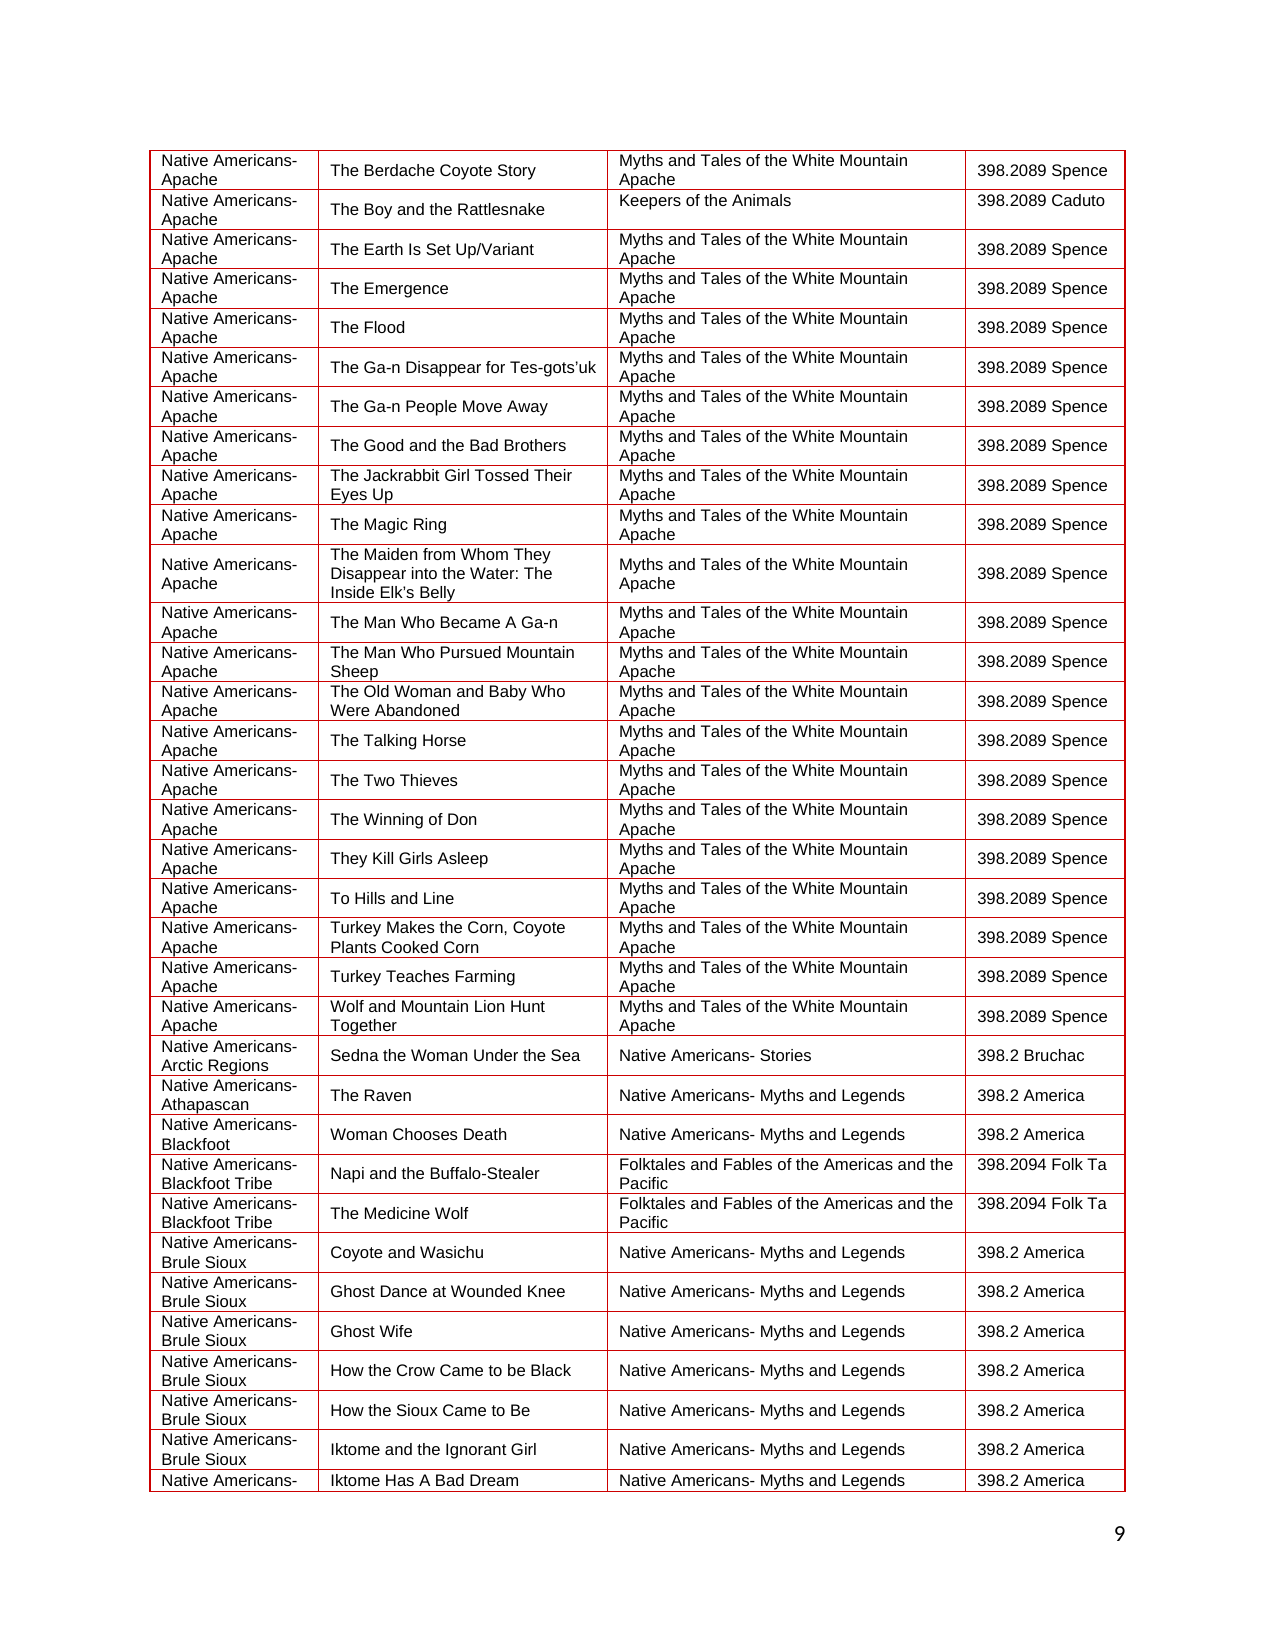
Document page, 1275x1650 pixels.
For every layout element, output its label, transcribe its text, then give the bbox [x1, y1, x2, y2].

table_cell Coyote and Wasichu [319, 1233, 607, 1272]
table_cell Ghost Dance at Wounded Knee [319, 1273, 607, 1311]
table_cell 398.2089 Spence [966, 151, 1124, 189]
table_cell Native Americans- Myths and Legends [608, 1430, 965, 1468]
table_cell Myths and Tales of the White Mountain Apache [608, 387, 965, 426]
table_cell 398.2089 Spence [966, 761, 1124, 799]
table_cell They Kill Girls Asleep [319, 840, 607, 878]
table_cell 398.2089 Spence [966, 387, 1124, 426]
table_cell Folktales and Fables of the Americas and the Pacific [608, 1155, 965, 1193]
table_cell The Emergence [319, 269, 607, 307]
table_cell 398.2 Bruchac [966, 1036, 1124, 1075]
table_cell 398.2089 Spence [966, 466, 1124, 504]
table_cell Native Americans- Apache [151, 348, 318, 386]
table_cell Myths and Tales of the White Mountain Apache [608, 545, 965, 602]
table_cell The Winning of Don [319, 800, 607, 838]
table_cell Native Americans- Blackfoot [151, 1115, 318, 1153]
table_cell Native Americans- Apache [151, 918, 318, 957]
table_cell 398.2089 Spence [966, 879, 1124, 917]
table_cell 398.2094 Folk Ta [966, 1194, 1124, 1232]
table_cell Native Americans- Stories [608, 1036, 965, 1075]
table_cell Folktales and Fables of the Americas and the Pacific [608, 1194, 965, 1232]
table_cell 398.2 America [966, 1351, 1124, 1390]
table_cell Native Americans- Brule Sioux [151, 1273, 318, 1311]
table_cell The Boy and the Rattlesnake [319, 190, 607, 229]
table_cell The Old Woman and Baby Who Were Abandoned [319, 682, 607, 720]
table_cell The Berdache Coyote Story [319, 151, 607, 189]
table_cell The Two Thieves [319, 761, 607, 799]
table_cell 398.2089 Spence [966, 643, 1124, 681]
table_cell Myths and Tales of the White Mountain Apache [608, 721, 965, 760]
table_cell 398.2 America [966, 1273, 1124, 1311]
table_cell Turkey Makes the Corn, Coyote Plants Cooked Corn [319, 918, 607, 957]
table_cell Native Americans- Brule Sioux [151, 1391, 318, 1429]
table_cell 398.2094 Folk Ta [966, 1155, 1124, 1193]
table_cell Woman Chooses Death [319, 1115, 607, 1153]
table_cell Native Americans- Myths and Legends [608, 1391, 965, 1429]
table_cell The Raven [319, 1076, 607, 1114]
table_cell 398.2089 Spence [966, 918, 1124, 957]
table_cell Myths and Tales of the White Mountain Apache [608, 269, 965, 307]
table_cell Native Americans- Apache [151, 682, 318, 720]
table_cell 398.2089 Spence [966, 505, 1124, 544]
table_cell Native Americans- Myths and Legends [608, 1076, 965, 1114]
table_cell To Hills and Line [319, 879, 607, 917]
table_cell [319, 1470, 607, 1491]
table_cell 398.2 America [966, 1391, 1124, 1429]
table_cell 398.2089 Spence [966, 603, 1124, 642]
table_cell Native Americans- Apache [151, 721, 318, 760]
table_cell 398.2089 Spence [966, 309, 1124, 347]
table_cell Native Americans- Apache [151, 800, 318, 838]
table_cell 398.2 America [966, 1312, 1124, 1350]
table_cell Myths and Tales of the White Mountain Apache [608, 466, 965, 504]
table_cell Native Americans- Blackfoot Tribe [151, 1194, 318, 1232]
table_cell Myths and Tales of the White Mountain Apache [608, 761, 965, 799]
table_cell 398.2089 Spence [966, 230, 1124, 268]
table_cell Native Americans- Apache [151, 840, 318, 878]
table_cell Native Americans- Athapascan [151, 1076, 318, 1114]
table_cell Myths and Tales of the White Mountain Apache [608, 879, 965, 917]
table_cell The Man Who Pursued Mountain Sheep [319, 643, 607, 681]
table_cell 398.2089 Caduto [966, 190, 1124, 229]
table_cell Native Americans- Apache [151, 505, 318, 544]
table_cell Ghost Wife [319, 1312, 607, 1350]
table_cell How the Sioux Came to Be [319, 1391, 607, 1429]
table_cell Native Americans- Apache [151, 466, 318, 504]
table_cell The Ga-n People Move Away [319, 387, 607, 426]
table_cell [151, 151, 318, 189]
table_cell The Ga-n Disappear for Tes-gots’uk [319, 348, 607, 386]
table_cell The Jackrabbit Girl Tossed Their Eyes Up [319, 466, 607, 504]
table_cell 398.2089 Spence [966, 958, 1124, 996]
table_cell Native Americans- Apache [151, 387, 318, 426]
table_cell 398.2089 Spence [966, 997, 1124, 1035]
table_cell 398.2089 Spence [966, 545, 1124, 602]
table_cell The Maiden from Whom They Disappear into the Water: The Inside Elk’s Belly [319, 545, 607, 602]
table_cell How the Crow Came to be Black [319, 1351, 607, 1390]
table_cell Native Americans- Apache [151, 190, 318, 229]
table_cell 398.2089 Spence [966, 427, 1124, 465]
table_cell Myths and Tales of the White Mountain Apache [608, 505, 965, 544]
table_cell 398.2089 Spence [966, 721, 1124, 760]
table_cell 398.2 America [966, 1233, 1124, 1272]
table_cell Native Americans- Myths and Legends [608, 1351, 965, 1390]
table_cell Myths and Tales of the White Mountain Apache [608, 997, 965, 1035]
table_cell Myths and Tales of the White Mountain Apache [608, 682, 965, 720]
table_cell Native Americans- Apache [151, 958, 318, 996]
table_cell Native Americans- Brule Sioux [151, 1312, 318, 1350]
table_cell The Man Who Became A Ga-n [319, 603, 607, 642]
table_cell Native Americans- Myths and Legends [608, 1115, 965, 1153]
table_cell Myths and Tales of the White Mountain Apache [608, 230, 965, 268]
table_cell Myths and Tales of the White Mountain Apache [608, 840, 965, 878]
table_cell Myths and Tales of the White Mountain Apache [608, 309, 965, 347]
table_cell The Talking Horse [319, 721, 607, 760]
table_cell 398.2089 Spence [966, 348, 1124, 386]
table_cell 398.2 America [966, 1430, 1124, 1468]
table_cell Native Americans- Apache [151, 309, 318, 347]
table_cell The Flood [319, 309, 607, 347]
table_cell Native Americans- Apache [151, 269, 318, 307]
table_cell Myths and Tales of the White Mountain Apache [608, 348, 965, 386]
table_cell Keepers of the Animals [608, 190, 965, 229]
table_cell 398.2089 Spence [966, 269, 1124, 307]
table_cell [608, 1470, 965, 1491]
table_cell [608, 151, 965, 189]
table_cell Napi and the Buffalo-Stealer [319, 1155, 607, 1193]
table_cell Native Americans- Apache [151, 230, 318, 268]
table_cell Native Americans- Myths and Legends [608, 1273, 965, 1311]
table_cell 398.2089 Spence [966, 840, 1124, 878]
table_cell Native Americans- Apache [151, 997, 318, 1035]
table_cell Native Americans- Arctic Regions [151, 1036, 318, 1075]
table_cell 398.2089 Spence [966, 800, 1124, 838]
table_cell 398.2 America [966, 1115, 1124, 1153]
table_cell 398.2 America [966, 1076, 1124, 1114]
table_cell 398.2089 Spence [966, 682, 1124, 720]
table_cell Myths and Tales of the White Mountain Apache [608, 603, 965, 642]
table_cell Native Americans- Brule Sioux [151, 1430, 318, 1468]
table_cell Native Americans- Apache [151, 643, 318, 681]
table_cell The Medicine Wolf [319, 1194, 607, 1232]
table_cell Native Americans- Apache [151, 603, 318, 642]
table_cell Native Americans- Myths and Legends [608, 1233, 965, 1272]
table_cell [151, 1470, 318, 1491]
table_cell Myths and Tales of the White Mountain Apache [608, 800, 965, 838]
table_cell The Good and the Bad Brothers [319, 427, 607, 465]
table_cell Native Americans- Brule Sioux [151, 1351, 318, 1390]
table_cell Native Americans- Apache [151, 545, 318, 602]
table_cell Native Americans- Brule Sioux [151, 1233, 318, 1272]
table_cell Iktome and the Ignorant Girl [319, 1430, 607, 1468]
table_cell 398.2 America [966, 1470, 1124, 1491]
table_cell Native Americans- Apache [151, 427, 318, 465]
table_cell Myths and Tales of the White Mountain Apache [608, 918, 965, 957]
table_cell The Magic Ring [319, 505, 607, 544]
table_cell Native Americans- Apache [151, 879, 318, 917]
table_cell Myths and Tales of the White Mountain Apache [608, 427, 965, 465]
table_cell The Earth Is Set Up/Variant [319, 230, 607, 268]
table_cell Myths and Tales of the White Mountain Apache [608, 958, 965, 996]
table_cell Native Americans- Blackfoot Tribe [151, 1155, 318, 1193]
table_cell Wolf and Mountain Lion Hunt Together [319, 997, 607, 1035]
table_cell Native Americans- Apache [151, 761, 318, 799]
table_cell Turkey Teaches Farming [319, 958, 607, 996]
table_cell Myths and Tales of the White Mountain Apache [608, 643, 965, 681]
table_cell Native Americans- Myths and Legends [608, 1312, 965, 1350]
table_cell Sedna the Woman Under the Sea [319, 1036, 607, 1075]
